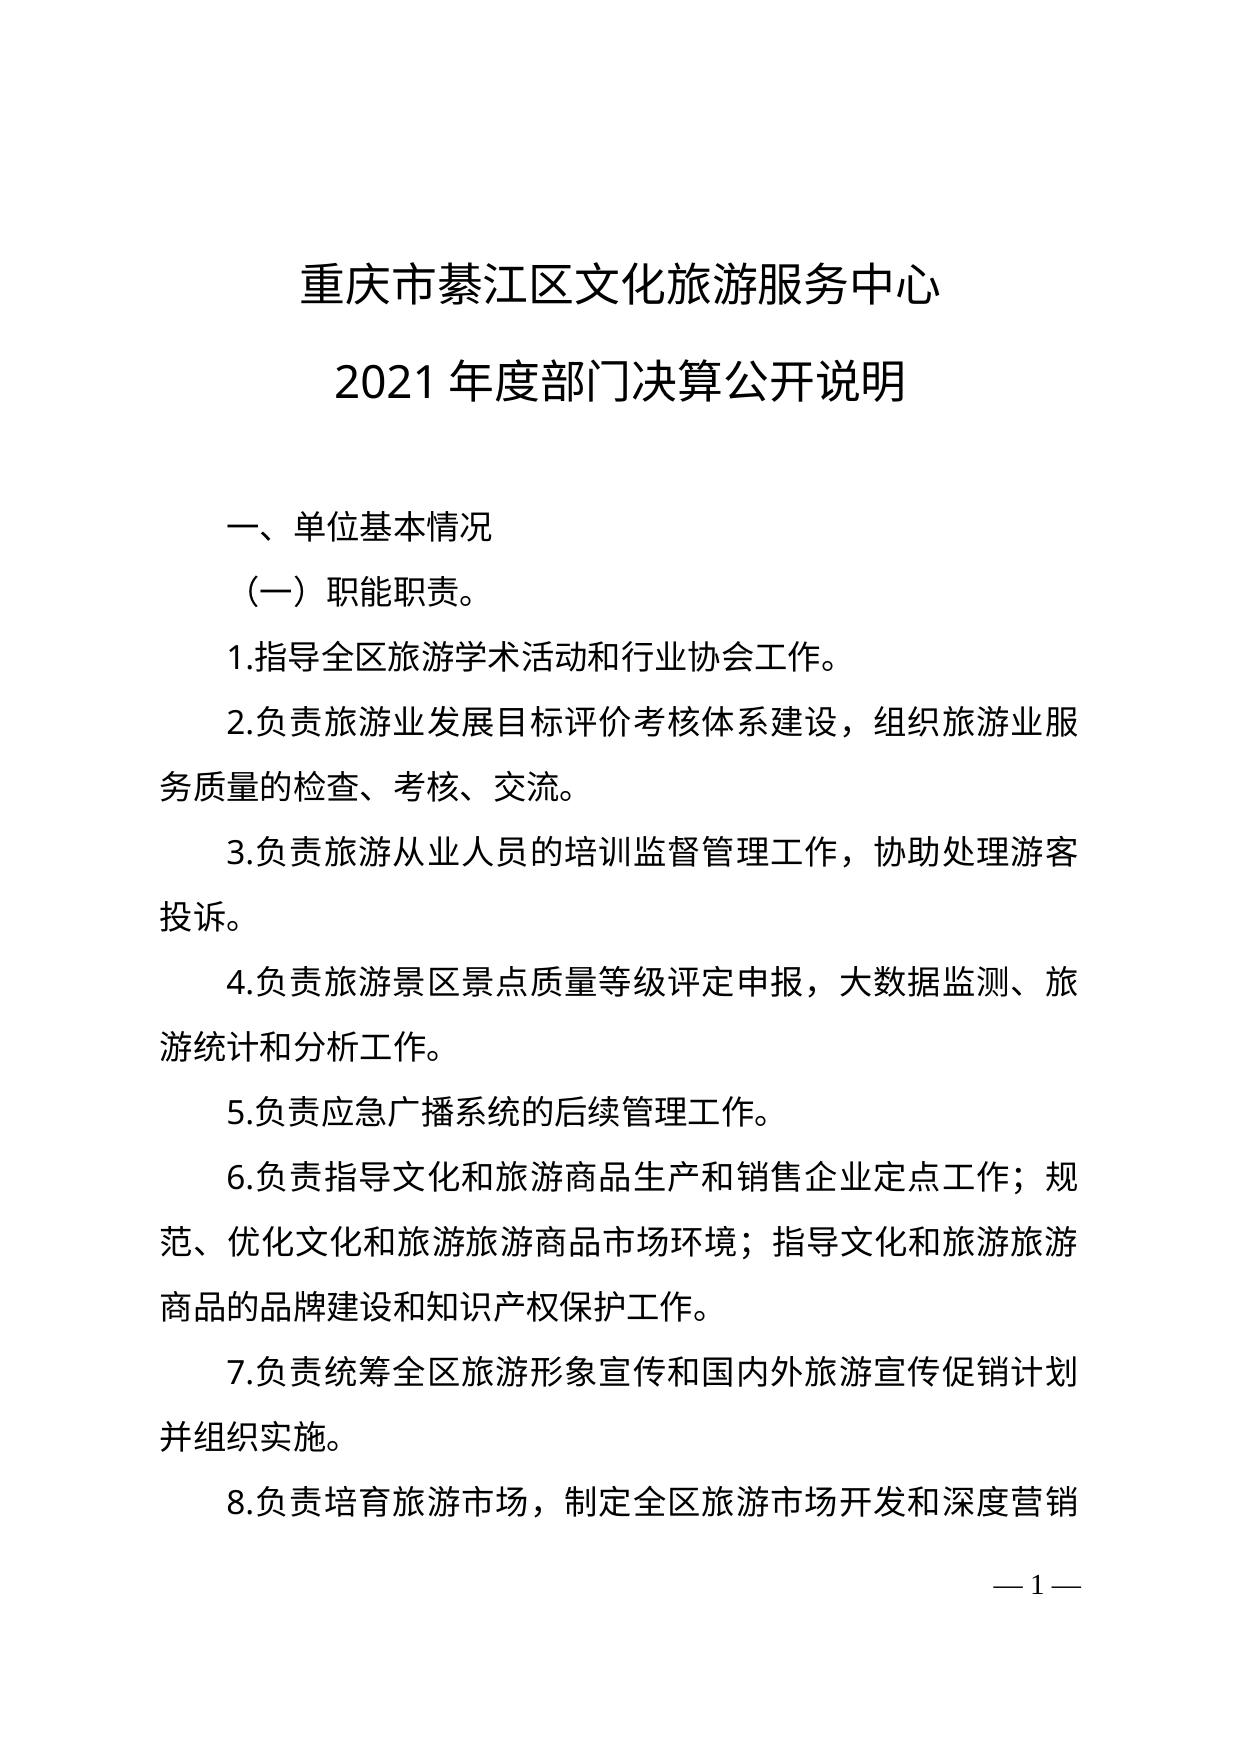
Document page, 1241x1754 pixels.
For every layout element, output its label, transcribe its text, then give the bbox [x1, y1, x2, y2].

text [159, 1468, 1081, 1533]
text 2021年度部门决算公开说明 [159, 330, 1081, 428]
text 7.负责统筹全区旅游形象宣传和国内外旅游宣传促销计划并组织实施。 [159, 1338, 1081, 1468]
text 4.负责旅游景区景点质量等级评定申报，大数据监测、旅游统计和分析工作。 [159, 948, 1081, 1078]
text 重庆市綦江区文化旅游服务中心 [159, 233, 1081, 330]
list 一、单位基本情况 [159, 493, 1081, 558]
text 5.负责应急广播系统的后续管理工作。 [159, 1078, 1081, 1143]
text 2.负责旅游业发展目标评价考核体系建设，组织旅游业服务质量的检查、考核、交流。 [159, 688, 1081, 818]
text 1.指导全区旅游学术活动和行业协会工作。 [159, 623, 1081, 688]
text （一）职能职责。 [159, 558, 1081, 623]
text 6.负责指导文化和旅游商品生产和销售企业定点工作；规范、优化文化和旅游旅游商品市场环境；指导文化和旅游旅游商品的品牌建设和知识产权保护工作。 [159, 1143, 1081, 1338]
text 3.负责旅游从业人员的培训监督管理工作，协助处理游客投诉。 [159, 818, 1081, 948]
